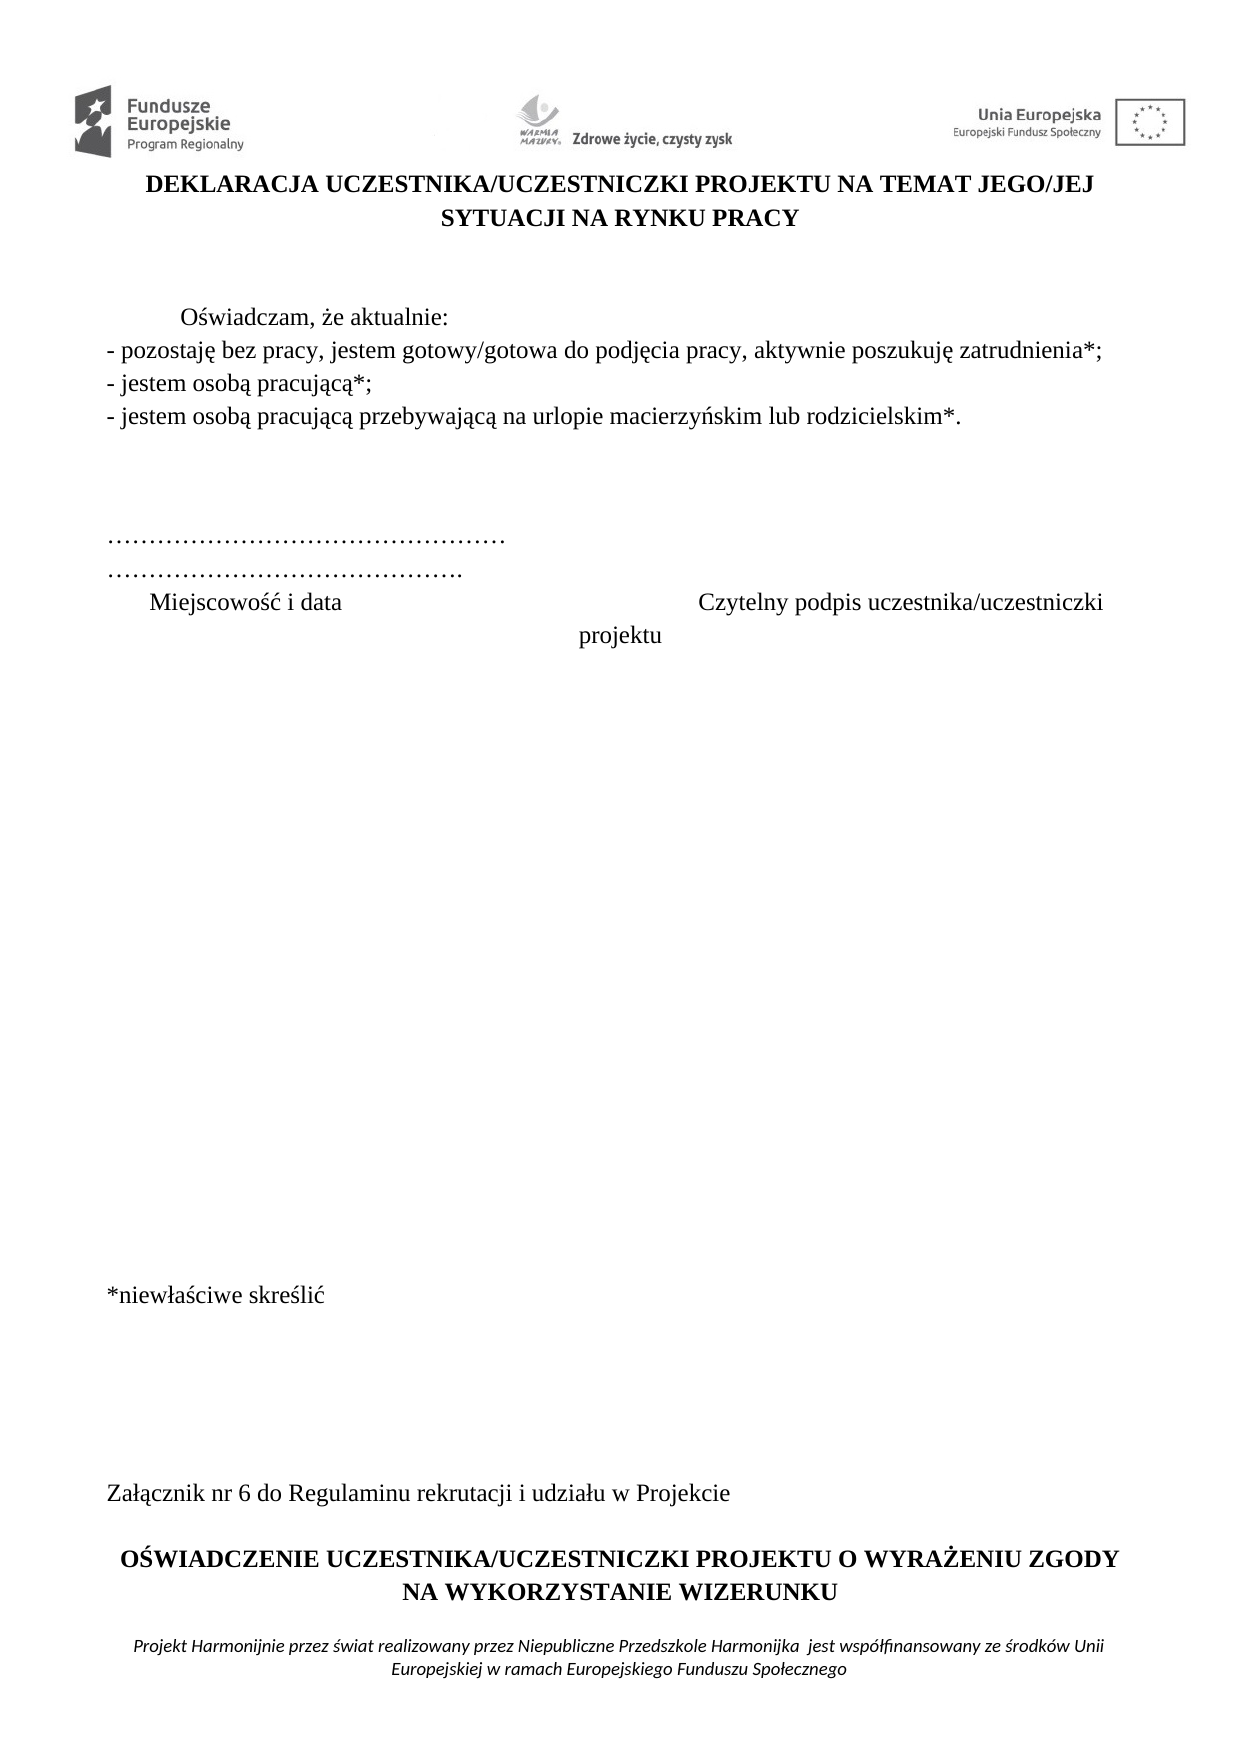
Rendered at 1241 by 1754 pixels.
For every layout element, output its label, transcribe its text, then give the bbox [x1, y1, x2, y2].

picture [66, 73, 1192, 166]
text ………………………………………… ……………………………………. [106, 521, 1134, 582]
text Oświadczam, że aktualnie: [106, 302, 1134, 330]
text *niewłaściwe skreślić [106, 1280, 1134, 1309]
text - jestem osobą pracującą*; [106, 368, 1134, 396]
text DEKLARACJA UCZESTNIKA/UCZESTNICZKI PROJEKTU NA TEMAT JEGO/JEJ SYTUACJI NA RYNKU PRACY [106, 103, 1134, 231]
text OŚWIADCZENIE UCZESTNIKA/UCZESTNICZKI PROJEKTU O WYRAŻENIU ZGODY NA WYKORZYSTANIE WIZERUNKU [106, 1544, 1134, 1606]
text Miejscowość i data Czytelny podpis uczestnika/uczestniczki projektu [106, 587, 1134, 648]
text - jestem osobą pracującą przebywającą na urlopie macierzyńskim lub rodzicielskim*. [106, 401, 1134, 429]
text Załącznik nr 6 do Regulaminu rekrutacji i udziału w Projekcie [106, 1478, 1134, 1507]
text - pozostaję bez pracy, jestem gotowy/gotowa do podjęcia pracy, aktywnie poszukuję zatrudnienia*; [106, 335, 1134, 363]
